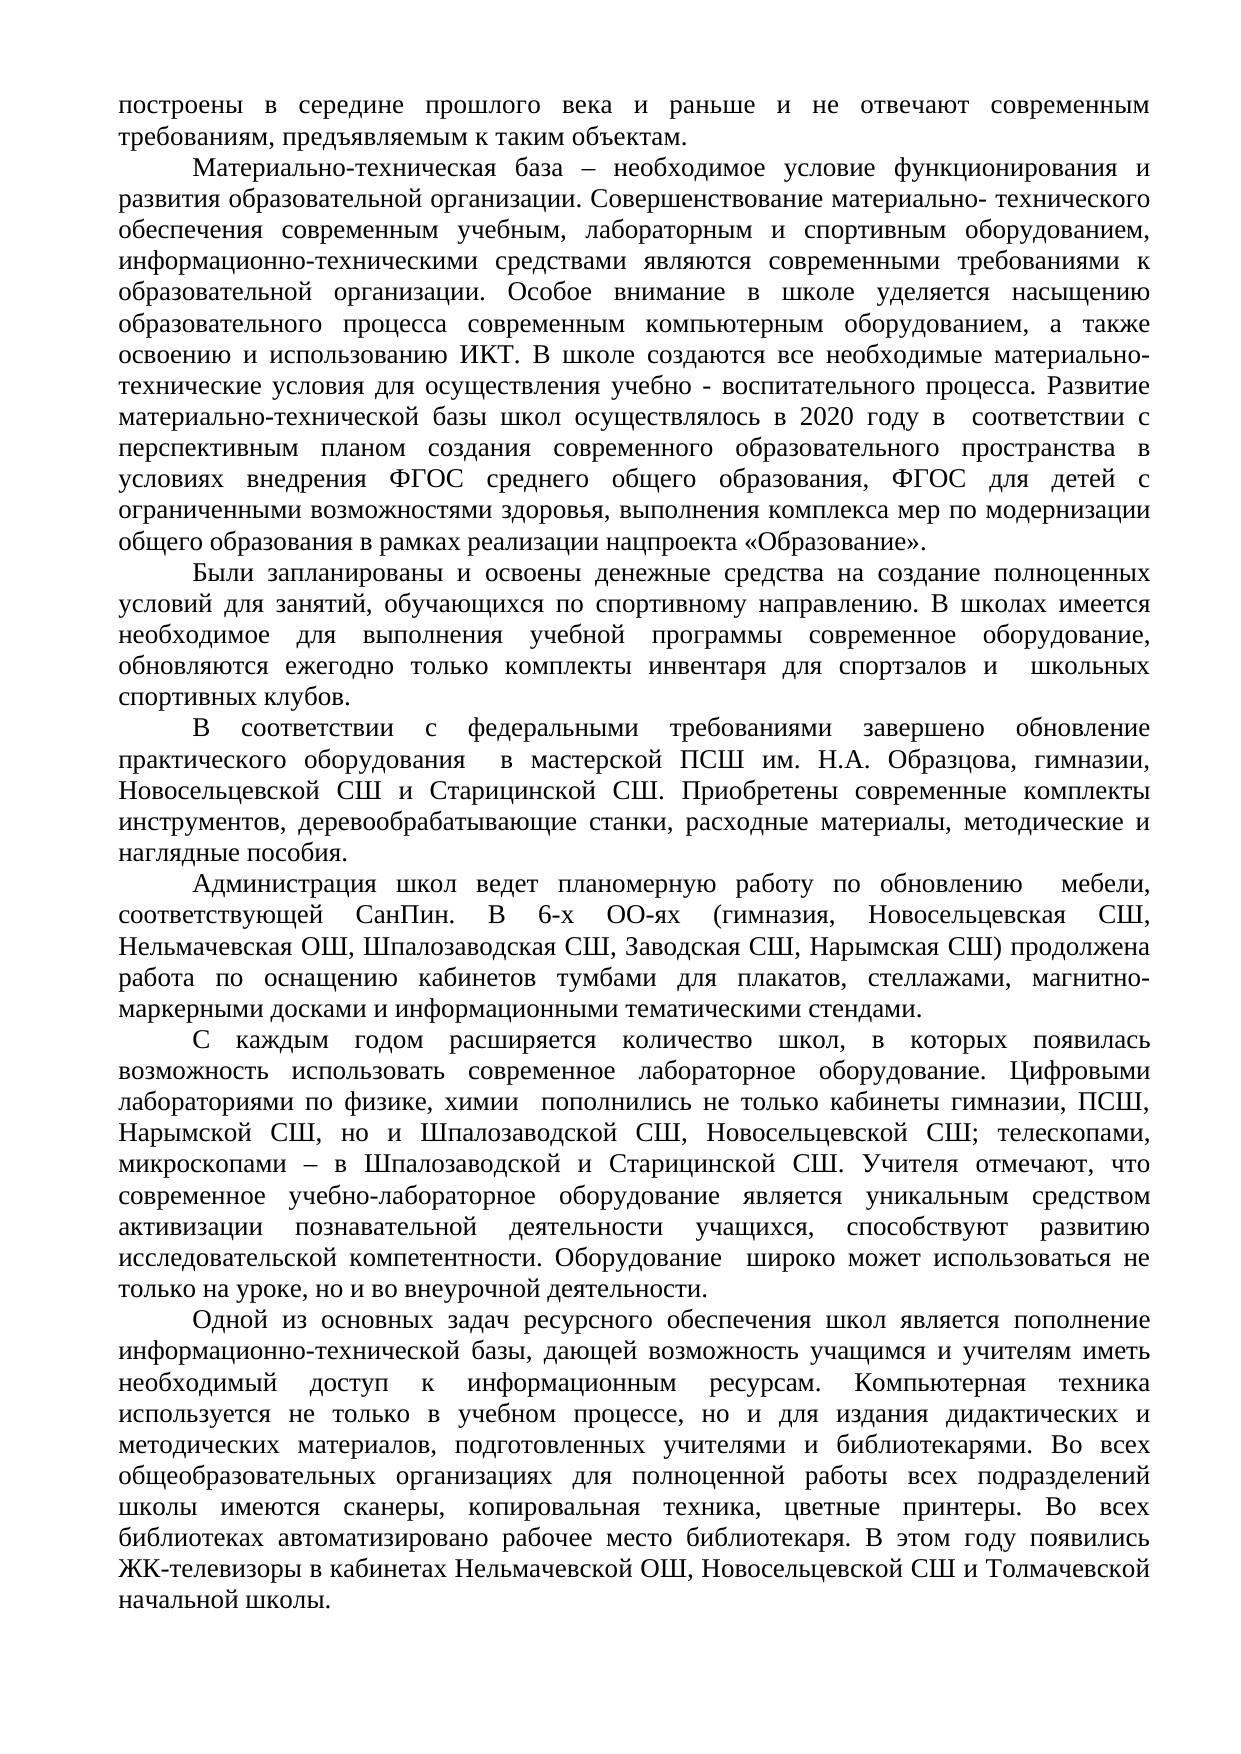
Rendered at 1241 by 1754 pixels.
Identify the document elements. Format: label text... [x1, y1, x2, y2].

text Материально-техническая база – необходимое условие функционирования и развития образовательной организации. Совершенствование материально- технического обеспечения современным учебным, лабораторным и спортивным оборудованием, информационно-техническими средствами являются современными требованиями к образовательной организации. Особое внимание в школе уделяется насыщению образовательного процесса современным компьютерным оборудованием, а также освоению и использованию ИКТ. В школе создаются все необходимые материально-технические условия для осуществления учебно - воспитательного процесса. Развитие материально-технической базы школ осуществлялось в 2020 году в соответствии с перспективным планом создания современного образовательного пространства в условиях внедрения ФГОС среднего общего образования, ФГОС для детей с ограниченными возможностями здоровья, выполнения комплекса мер по модернизации общего образования в рамках реализации нацпроекта «Образование». [118, 151, 1152, 556]
text Администрация школ ведет планомерную работу по обновлению мебели, соответствующей СанПин. В 6-х ОО-ях (гимназия, Новосельцевская СШ, Нельмачевская ОШ, Шпалозаводская СШ, Заводская СШ, Нарымская СШ) продолжена работа по оснащению кабинетов тумбами для плакатов, стеллажами, магнитно-маркерными досками и информационными тематическими стендами. [118, 867, 1152, 1023]
text Были запланированы и освоены денежные средства на создание полноценных условий для занятий, обучающихся по спортивному направлению. В школах имеется необходимое для выполнения учебной программы современное оборудование, обновляются ежегодно только комплекты инвентаря для спортзалов и школьных спортивных клубов. [118, 556, 1152, 712]
text С каждым годом расширяется количество школ, в которых появилась возможность использовать современное лабораторное оборудование. Цифровыми лабораториями по физике, химии пополнились не только кабинеты гимназии, ПСШ, Нарымской СШ, но и Шпалозаводской СШ, Новосельцевской СШ; телескопами, микроскопами – в Шпалозаводской и Старицинской СШ. Учителя отмечают, что современное учебно-лабораторное оборудование является уникальным средством активизации познавательной деятельности учащихся, способствуют развитию исследовательской компетентности. Оборудование широко может использоваться не только на уроке, но и во внеурочной деятельности. [118, 1023, 1152, 1303]
text Одной из основных задач ресурсного обеспечения школ является пополнение информационно-технической базы, дающей возможность учащимся и учителям иметь необходимый доступ к информационным ресурсам. Компьютерная техника используется не только в учебном процессе, но и для издания дидактических и методических материалов, подготовленных учителями и библиотекарями. Во всех общеобразовательных организациях для полноценной работы всех подразделений школы имеются сканеры, копировальная техника, цветные принтеры. Во всех библиотеках автоматизировано рабочее место библиотекаря. В этом году появились ЖК-телевизоры в кабинетах Нельмачевской ОШ, Новосельцевской СШ и Толмачевской начальной школы. [118, 1303, 1152, 1615]
text В соответствии с федеральными требованиями завершено обновление практического оборудования в мастерской ПСШ им. Н.А. Образцова, гимназии, Новосельцевской СШ и Старицинской СШ. Приобретены современные комплекты инструментов, деревообрабатывающие станки, расходные материалы, методические и наглядные пособия. [118, 712, 1152, 867]
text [118, 89, 1152, 151]
